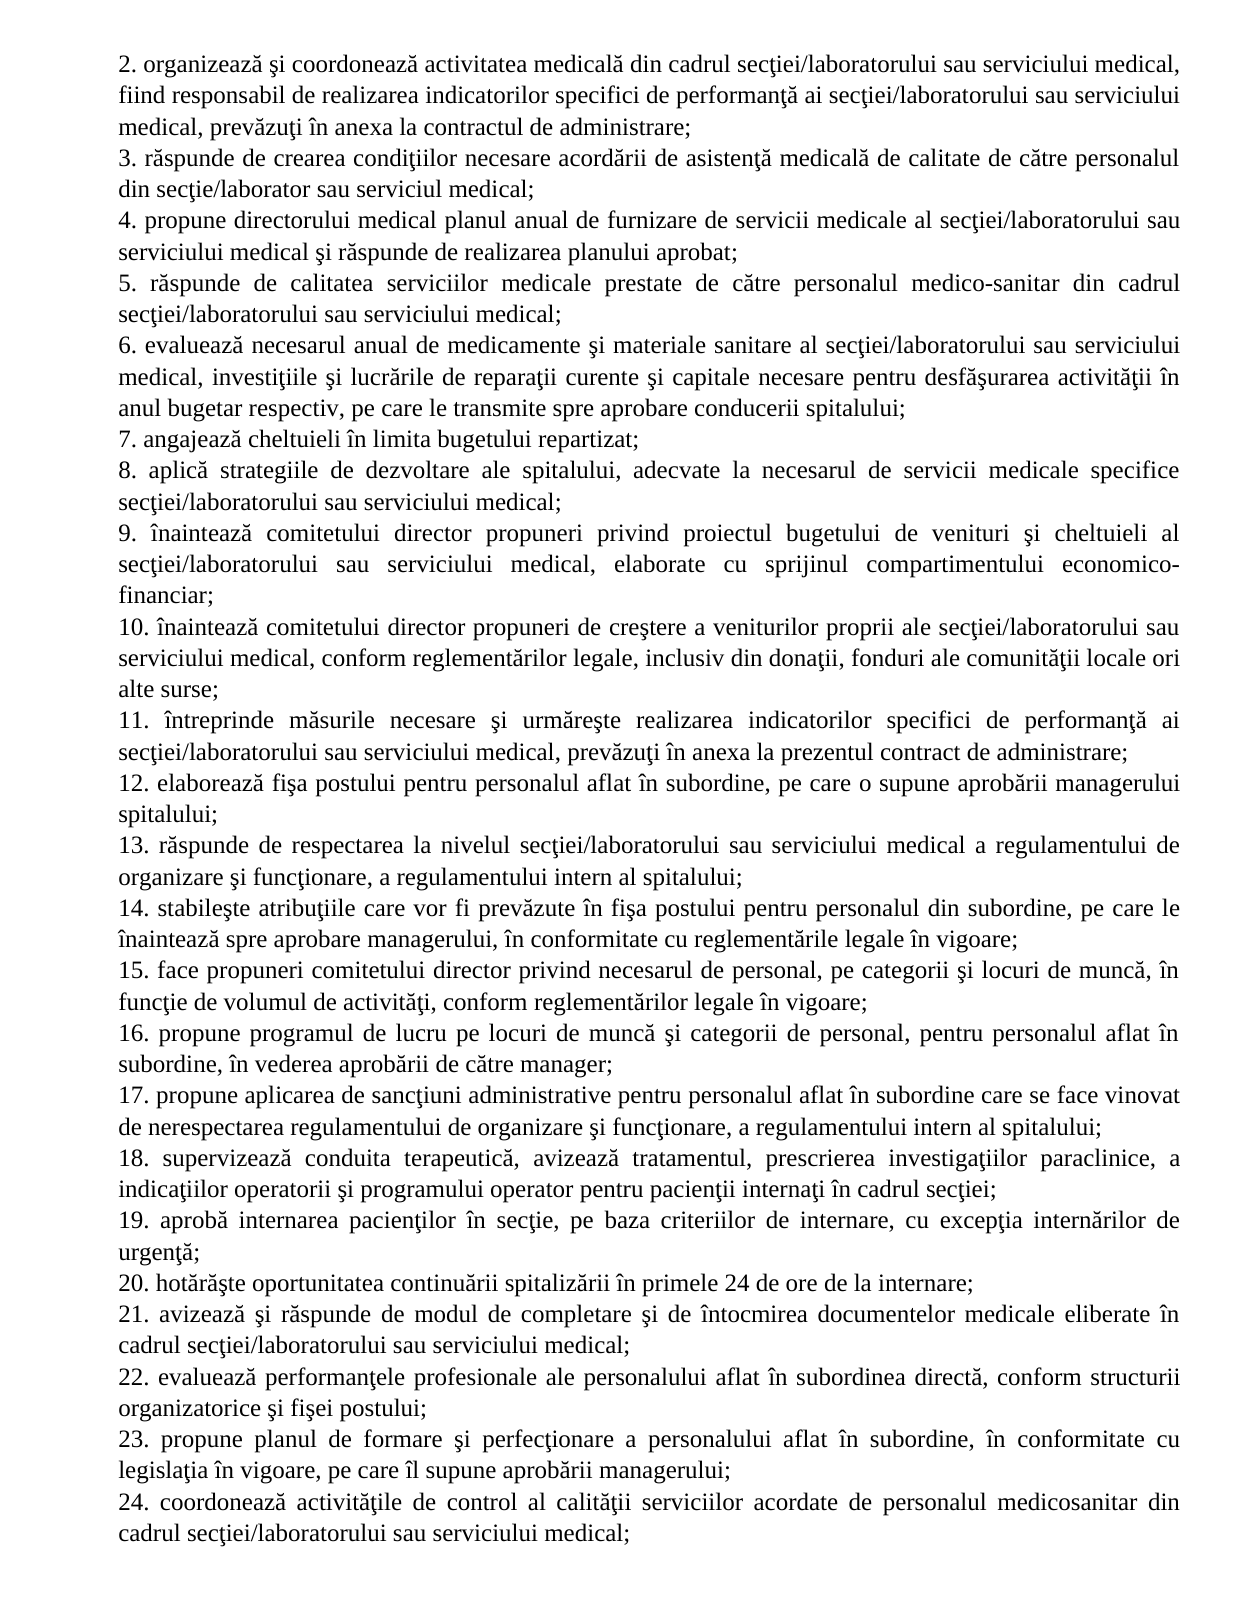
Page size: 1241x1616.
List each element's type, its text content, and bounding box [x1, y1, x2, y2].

text 6. evaluează necesarul anual de medicamente şi materiale sanitare al secţiei/laboratorului sau serviciului medical, investiţiile şi lucrările de reparaţii curente şi capitale necesare pentru desfăşurarea activităţii în anul bugetar respectiv, pe care le transmite spre aprobare conducerii spitalului; [118, 328, 1181, 422]
text 24. coordonează activităţile de control al calităţii serviciilor acordate de personalul medicosanitar din cadrul secţiei/laboratorului sau serviciului medical; [118, 1484, 1181, 1547]
text 14. stabileşte atribuţiile care vor fi prevăzute în fişa postului pentru personalul din subordine, pe care le înaintează spre aprobare managerului, în conformitate cu reglementările legale în vigoare; [118, 891, 1181, 953]
text 10. înaintează comitetului director propuneri de creştere a veniturilor proprii ale secţiei/laboratorului sau serviciului medical, conform reglementărilor legale, inclusiv din donaţii, fonduri ale comunităţii locale ori alte surse; [118, 609, 1181, 703]
text 16. propune programul de lucru pe locuri de muncă şi categorii de personal, pentru personalul aflat în subordine, în vederea aprobării de către manager; [118, 1016, 1181, 1078]
text 13. răspunde de respectarea la nivelul secţiei/laboratorului sau serviciului medical a regulamentului de organizare şi funcţionare, a regulamentului intern al spitalului; [118, 828, 1181, 891]
text 12. elaborează fişa postului pentru personalul aflat în subordine, pe care o supune aprobării managerului spitalului; [118, 766, 1181, 828]
text 5. răspunde de calitatea serviciilor medicale prestate de către personalul medico-sanitar din cadrul secţiei/laboratorului sau serviciului medical; [118, 266, 1181, 328]
text 8. aplică strategiile de dezvoltare ale spitalului, adecvate la necesarul de servicii medicale specifice secţiei/laboratorului sau serviciului medical; [118, 453, 1181, 516]
text 18. supervizează conduita terapeutică, avizează tratamentul, prescrierea investigaţiilor paraclinice, a indicaţiilor operatorii şi programului operator pentru pacienţii internaţi în cadrul secţiei; [118, 1141, 1181, 1203]
text 22. evaluează performanţele profesionale ale personalului aflat în subordinea directă, conform structurii organizatorice şi fişei postului; [118, 1359, 1181, 1422]
text 19. aprobă internarea pacienţilor în secţie, pe baza criteriilor de internare, cu excepţia internărilor de urgenţă; [118, 1203, 1181, 1266]
text 23. propune planul de formare şi perfecţionare a personalului aflat în subordine, în conformitate cu legislaţia în vigoare, pe care îl supune aprobării managerului; [118, 1422, 1181, 1484]
text 2. organizează şi coordonează activitatea medicală din cadrul secţiei/laboratorului sau serviciului medical, fiind responsabil de realizarea indicatorilor specifici de performanţă ai secţiei/laboratorului sau serviciului medical, prevăzuţi în anexa la contractul de administrare; [118, 47, 1181, 141]
text 21. avizează şi răspunde de modul de completare şi de întocmirea documentelor medicale eliberate în cadrul secţiei/laboratorului sau serviciului medical; [118, 1297, 1181, 1359]
text 20. hotărăşte oportunitatea continuării spitalizării în primele 24 de ore de la internare; [118, 1266, 1181, 1297]
text 11. întreprinde măsurile necesare şi urmăreşte realizarea indicatorilor specifici de performanţă ai secţiei/laboratorului sau serviciului medical, prevăzuţi în anexa la prezentul contract de administrare; [118, 703, 1181, 766]
text 3. răspunde de crearea condiţiilor necesare acordării de asistenţă medicală de calitate de către personalul din secţie/laborator sau serviciul medical; [118, 141, 1181, 203]
text 7. angajează cheltuieli în limita bugetului repartizat; [118, 422, 1181, 453]
text 4. propune directorului medical planul anual de furnizare de servicii medicale al secţiei/laboratorului sau serviciului medical şi răspunde de realizarea planului aprobat; [118, 203, 1181, 266]
text 15. face propuneri comitetului director privind necesarul de personal, pe categorii şi locuri de muncă, în funcţie de volumul de activităţi, conform reglementărilor legale în vigoare; [118, 953, 1181, 1016]
text 9. înaintează comitetului director propuneri privind proiectul bugetului de venituri şi cheltuieli al secţiei/laboratorului sau serviciului medical, elaborate cu sprijinul compartimentului economico-financiar; [118, 516, 1181, 609]
text 17. propune aplicarea de sancţiuni administrative pentru personalul aflat în subordine care se face vinovat de nerespectarea regulamentului de organizare şi funcţionare, a regulamentului intern al spitalului; [118, 1078, 1181, 1141]
